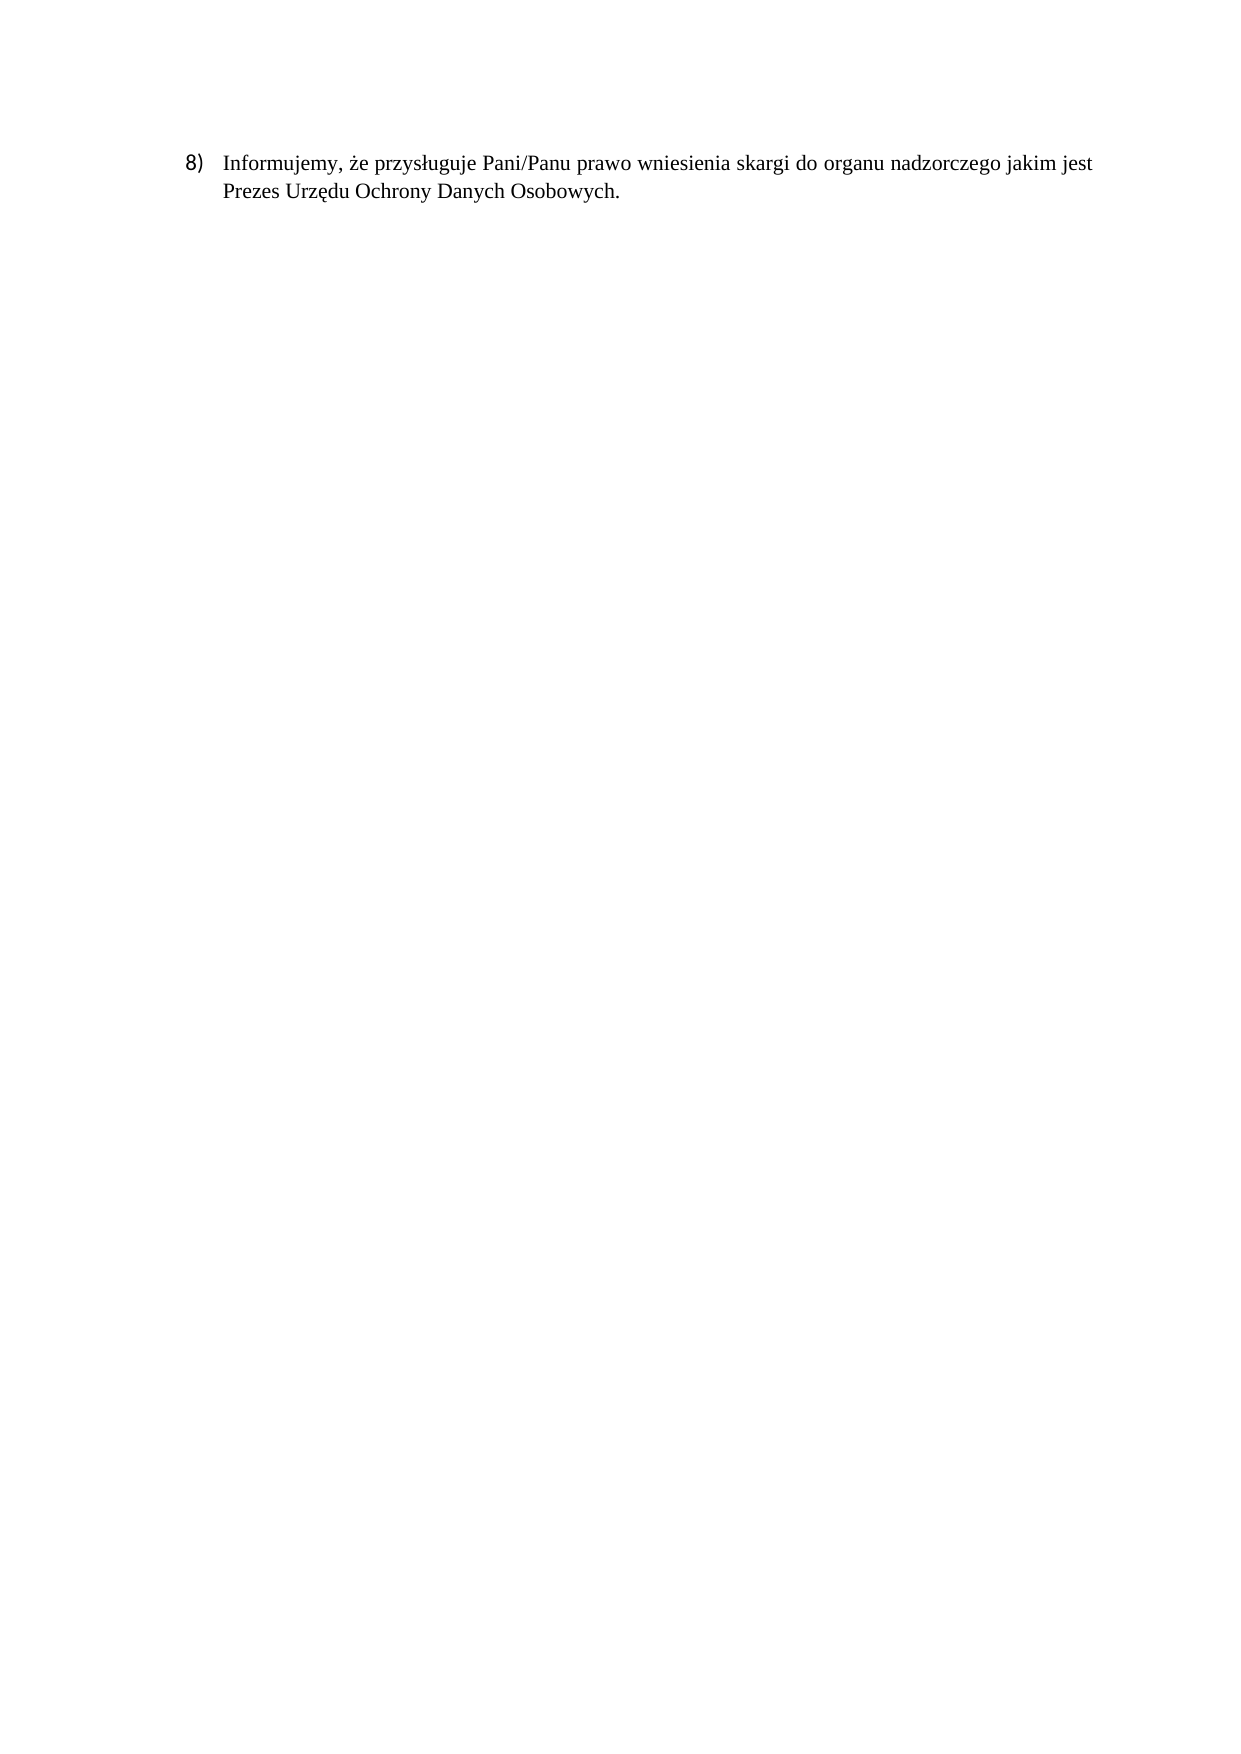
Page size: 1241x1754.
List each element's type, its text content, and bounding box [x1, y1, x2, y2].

list Informujemy, że przysługuje Pani/Panu prawo wniesienia skargi do organu nadzorczego jakim jest Prezes Urzędu Ochrony Danych Osobowych. [185, 148, 1093, 203]
